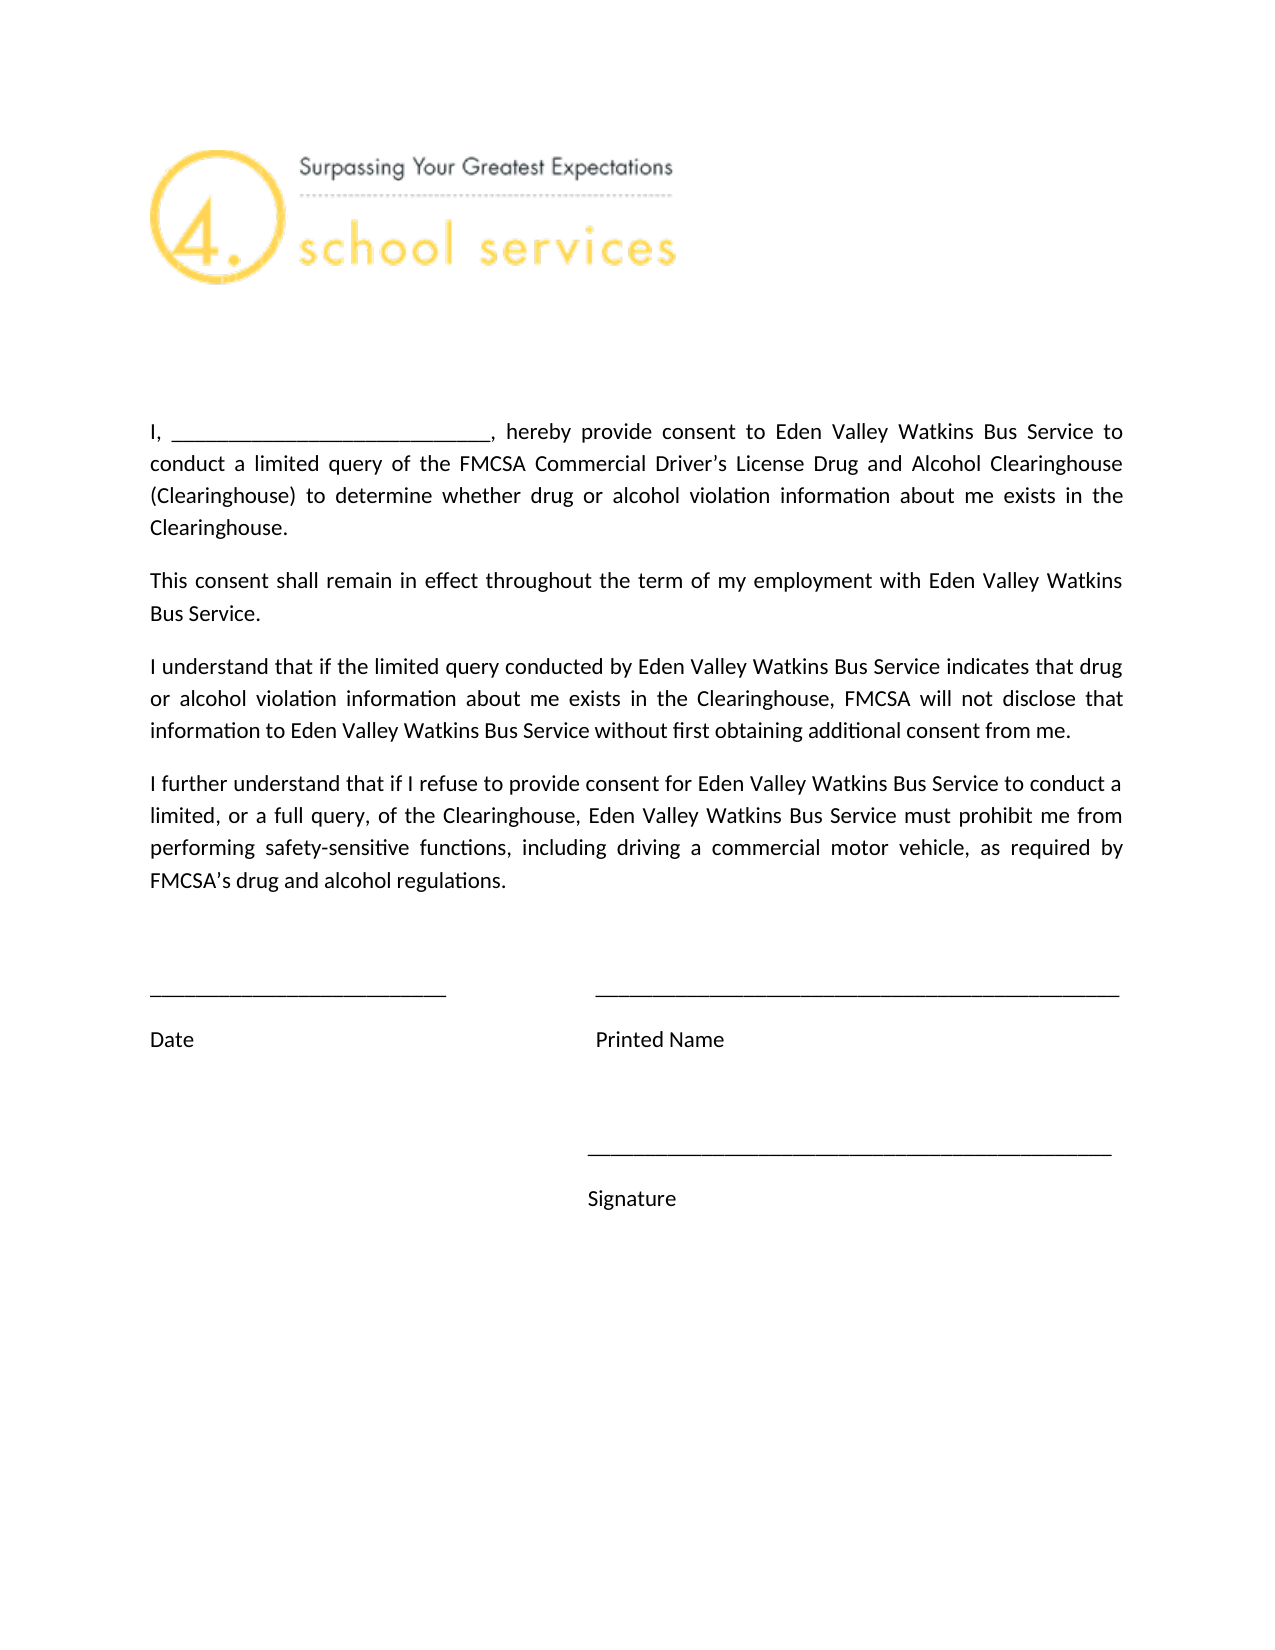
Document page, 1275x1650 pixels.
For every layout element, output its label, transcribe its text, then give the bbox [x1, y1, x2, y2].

text __________________________ ______________________________________________ [150, 972, 1125, 1000]
text ______________________________________________ [150, 1131, 1125, 1159]
text Date Printed Name [150, 1025, 1125, 1053]
text I, ____________________________, hereby provide consent to Eden Valley Watkins Bus Service to conduct a limited query of the FMCSA Commercial Driver’s License Drug and Alcohol Clearinghouse (Clearinghouse) to determine whether drug or alcohol violation information about me exists in the Clearinghouse. [150, 417, 1125, 542]
text I further understand that if I refuse to provide consent for Eden Valley Watkins Bus Service to conduct a limited, or a full query, of the Clearinghouse, Eden Valley Watkins Bus Service must prohibit me from performing safety-sensitive functions, including driving a commercial motor vehicle, as required by FMCSA’s drug and alcohol regulations. [150, 769, 1125, 894]
text Signature [150, 1184, 1125, 1212]
text This consent shall remain in effect throughout the term of my employment with Eden Valley Watkins Bus Service. [150, 567, 1125, 627]
text I understand that if the limited query conducted by Eden Valley Watkins Bus Service indicates that drug or alcohol violation information about me exists in the Clearinghouse, FMCSA will not disclose that information to Eden Valley Watkins Bus Service without first obtaining additional consent from me. [150, 652, 1125, 744]
picture [150, 150, 677, 286]
